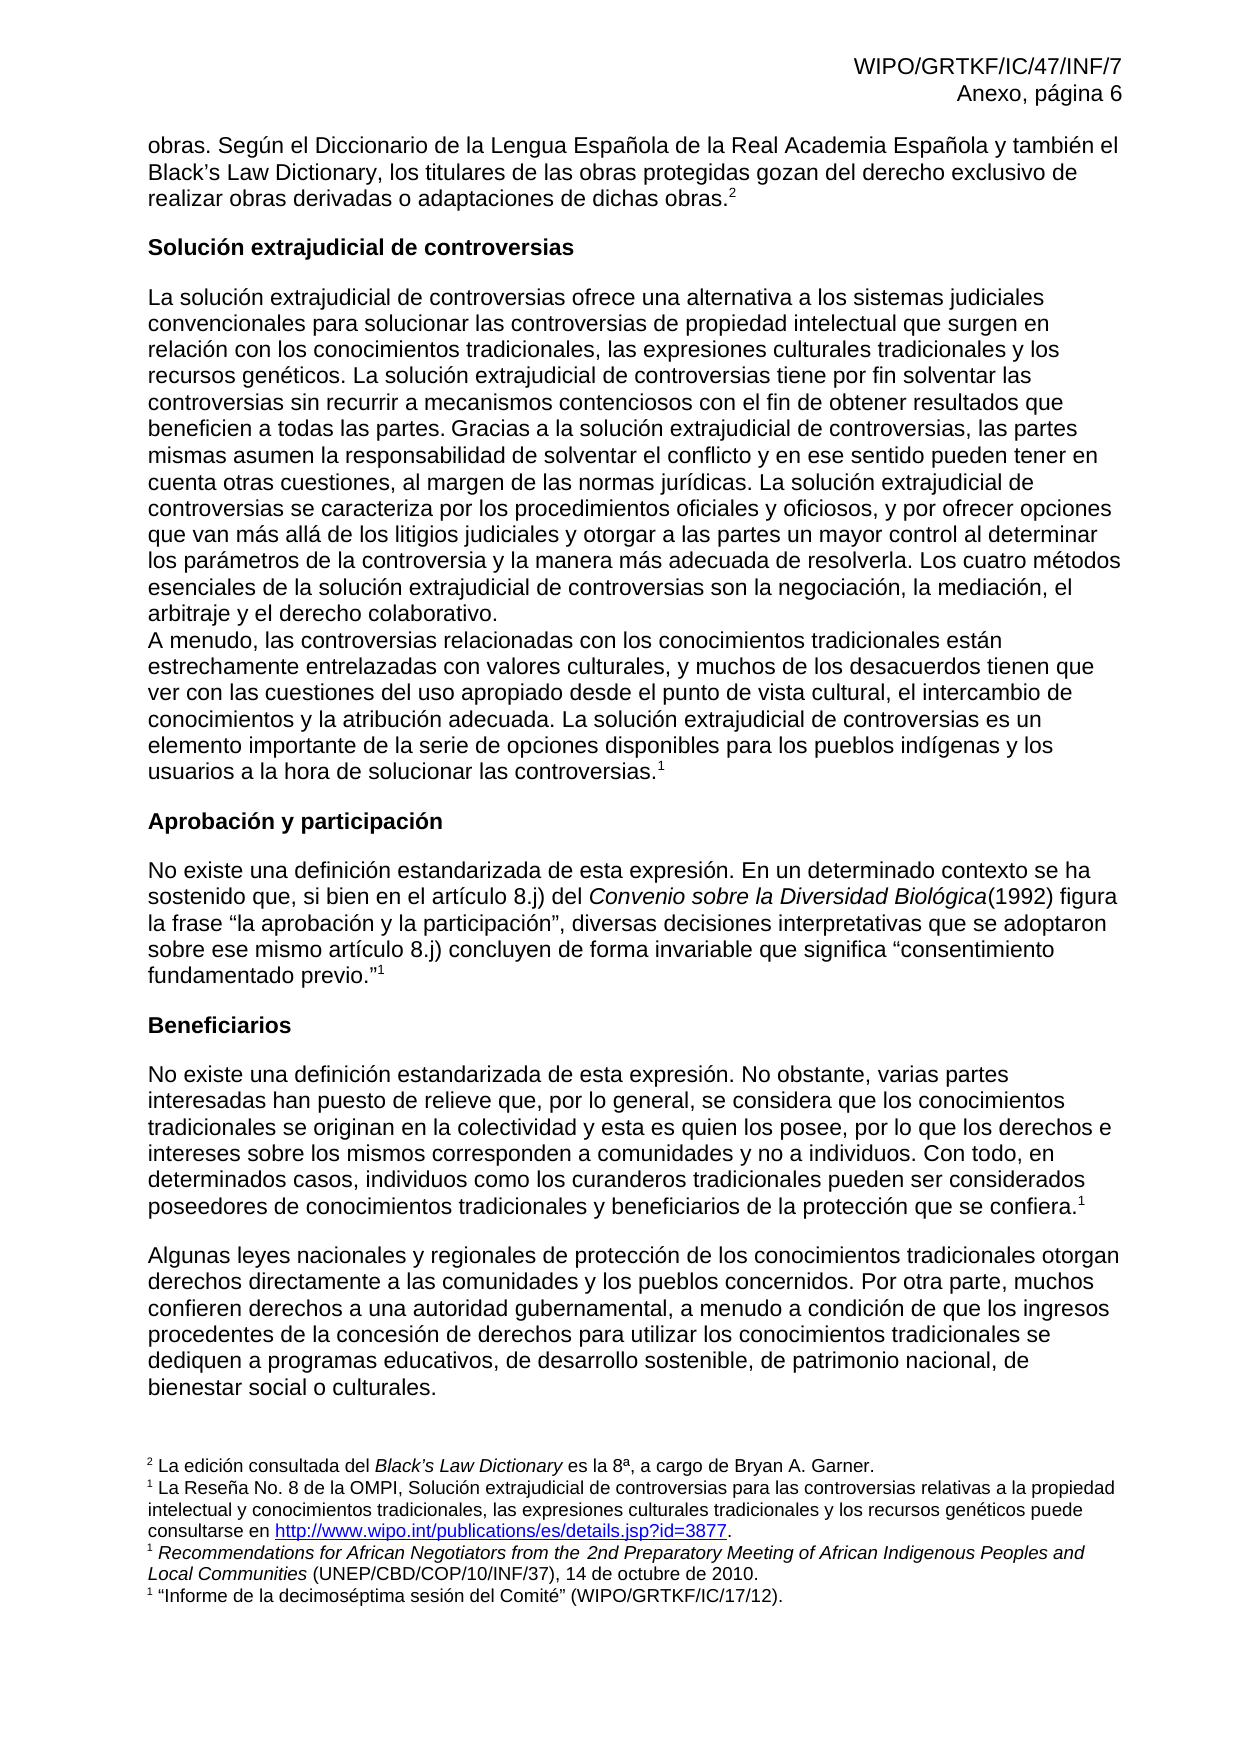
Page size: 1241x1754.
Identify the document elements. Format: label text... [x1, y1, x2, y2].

subtitle Aprobación y participación [148, 808, 1122, 834]
text Algunas leyes nacionales y regionales de protección de los conocimientos tradicionales otorgan derechos directamente a las comunidades y los pueblos concernidos. Por otra parte, muchos confieren derechos a una autoridad gubernamental, a menudo a condición de que los ingresos procedentes de la concesión de derechos para utilizar los conocimientos tradicionales se dediquen a programas educativos, de desarrollo sostenible, de patrimonio nacional, de bienestar social o culturales. [148, 1242, 1122, 1400]
text No existe una definición estandarizada de esta expresión. En un determinado contexto se ha sostenido que, si bien en el artículo 8.j) del Convenio sobre la Diversidad Biológica(1992) figura la frase “la aprobación y la participación”, diversas decisiones interpretativas que se adoptaron sobre ese mismo artículo 8.j) concluyen de forma invariable que significa “consentimiento fundamentado previo.” [148, 857, 1122, 989]
text No existe una definición estandarizada de esta expresión. No obstante, varias partes interesadas han puesto de relieve que, por lo general, se considera que los conocimientos tradicionales se originan en la colectividad y esta es quien los posee, por lo que los derechos e intereses sobre los mismos corresponden a comunidades y no a individuos. Con todo, en determinados casos, individuos como los curanderos tradicionales pueden ser considerados poseedores de conocimientos tradicionales y beneficiarios de la protección que se confiera. [148, 1061, 1122, 1219]
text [148, 132, 1122, 211]
text A menudo, las controversias relacionadas con los conocimientos tradicionales están estrechamente entrelazadas con valores culturales, y muchos de los desacuerdos tienen que ver con las cuestiones del uso apropiado desde el punto de vista cultural, el intercambio de conocimientos y la atribución adecuada. La solución extrajudicial de controversias es un elemento importante de la serie de opciones disponibles para los pueblos indígenas y los usuarios a la hora de solucionar las controversias. [148, 627, 1122, 785]
subtitle Solución extrajudicial de controversias [148, 234, 1122, 261]
text La solución extrajudicial de controversias ofrece una alternativa a los sistemas judiciales convencionales para solucionar las controversias de propiedad intelectual que surgen en relación con los conocimientos tradicionales, las expresiones culturales tradicionales y los recursos genéticos. La solución extrajudicial de controversias tiene por fin solventar las controversias sin recurrir a mecanismos contenciosos con el fin de obtener resultados que beneficien a todas las partes. Gracias a la solución extrajudicial de controversias, las partes mismas asumen la responsabilidad de solventar el conflicto y en ese sentido pueden tener en cuenta otras cuestiones, al margen de las normas jurídicas. La solución extrajudicial de controversias se caracteriza por los procedimientos oficiales y oficiosos, y por ofrecer opciones que van más allá de los litigios judiciales y otorgar a las partes un mayor control al determinar los parámetros de la controversia y la manera más adecuada de resolverla. Los cuatro métodos esenciales de la solución extrajudicial de controversias son la negociación, la mediación, el arbitraje y el derecho colaborativo. [148, 283, 1122, 627]
subtitle Beneficiarios [148, 1012, 1122, 1038]
